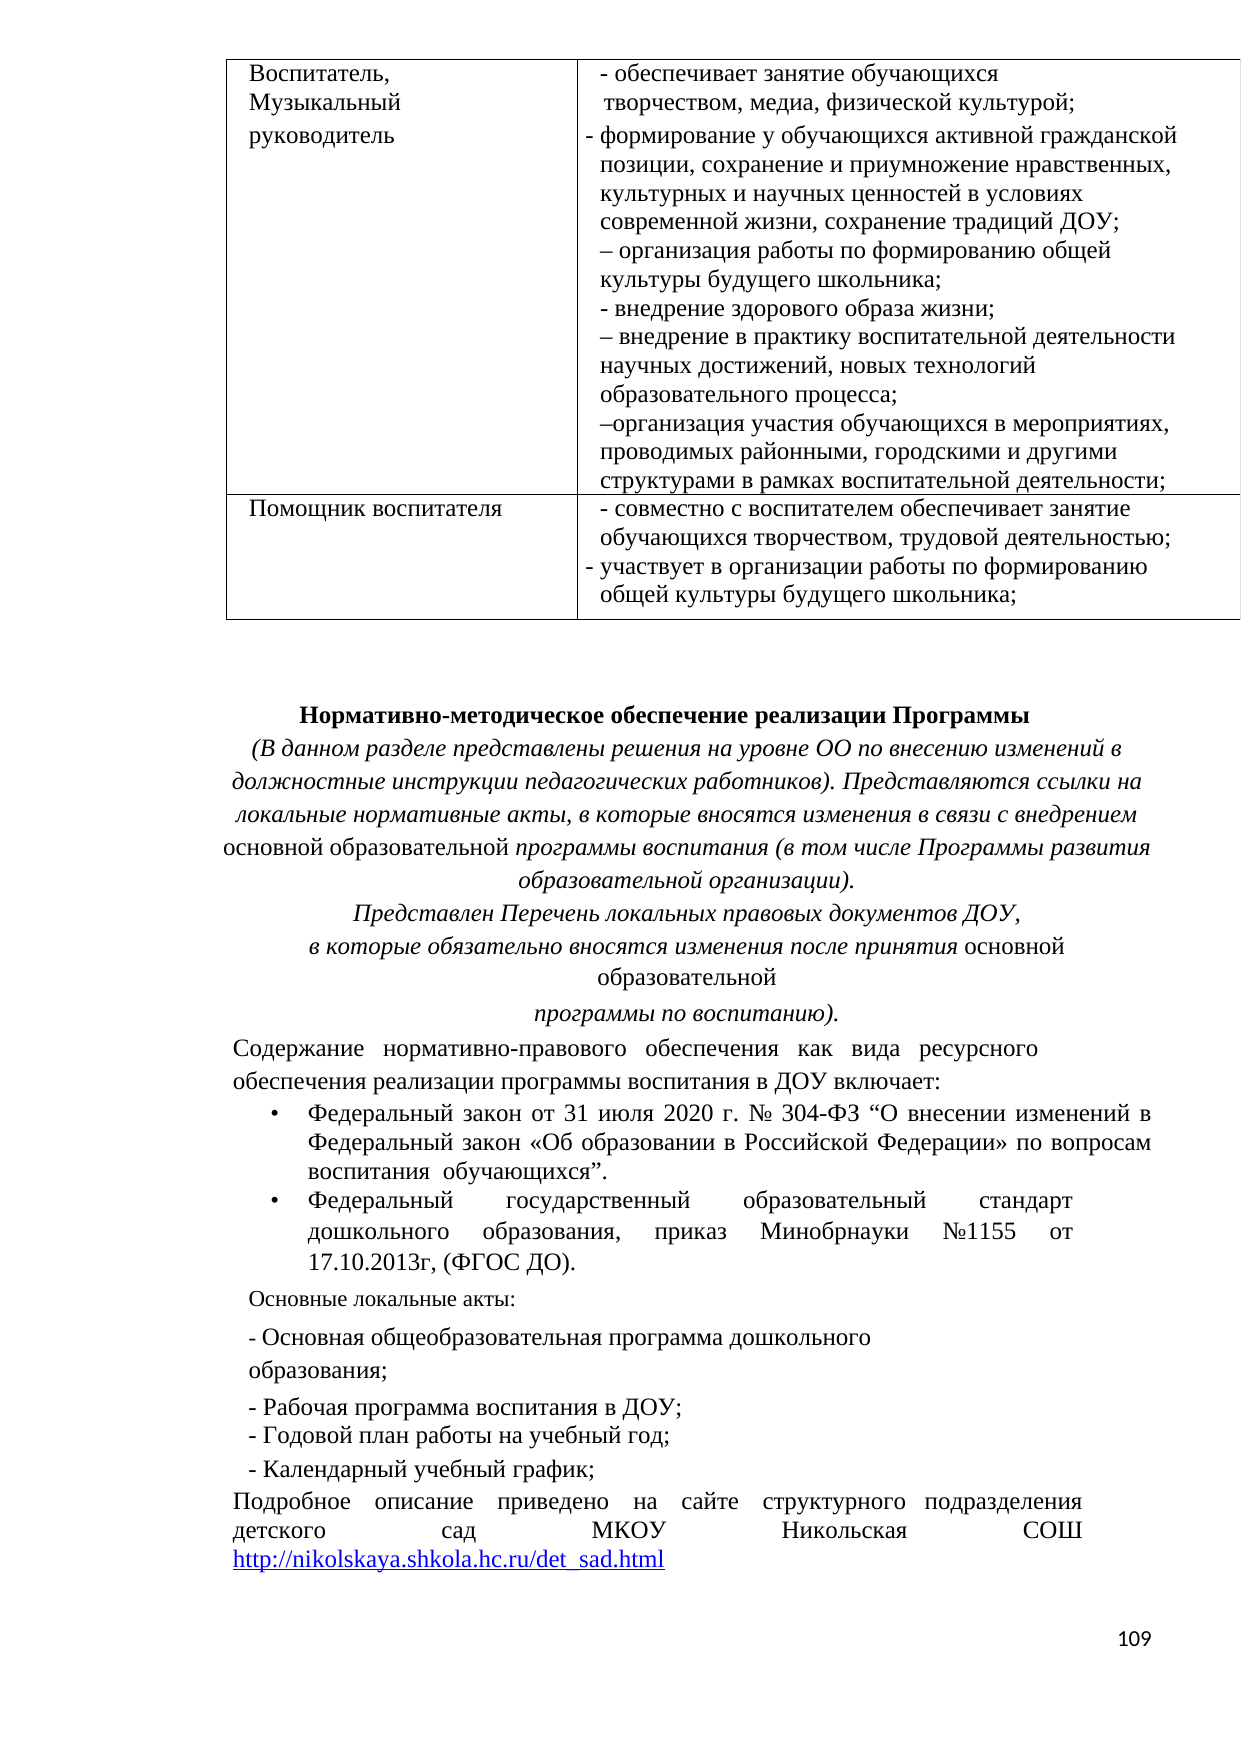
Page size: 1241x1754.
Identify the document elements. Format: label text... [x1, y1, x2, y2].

list Годовой план работы на учебный год; [248, 1421, 1152, 1449]
text Представлен Перечень локальных правовых документов ДОУ, [222, 898, 1152, 927]
list Календарный учебный график; [248, 1454, 1152, 1482]
table_cell Воспитатель, Музыкальный руководитель [227, 60, 577, 494]
list Рабочая программа воспитания в ДОУ; [248, 1392, 1152, 1421]
text (В данном разделе представлены решения на уровне ОО по внесению изменений в должностные инструкции педагогических работников). Представляются ссылки на локальные нормативные акты, в которые вносятся изменения в связи с внедрением основной образовательной программы воспитания (в том числе Программы развития образовательной организации). [222, 733, 1152, 894]
table_cell совместно с воспитателем обеспечивает занятие обучающихся творчеством, трудовой деятельностью; участвует в организации работы по формированию общей культуры будущего школьника; [578, 495, 1240, 618]
text - Основная общеобразовательная программа дошкольного образования; [248, 1322, 1003, 1384]
text в которые обязательно вносятся изменения после принятия основной образовательной [222, 931, 1152, 991]
text программы по воспитанию). [222, 998, 1152, 1026]
text Основные локальные акты: [248, 1285, 1003, 1311]
table_cell обеспечивает занятие обучающихся творчеством, медиа, физической культурой; формирование у обучающихся активной гражданской позиции, сохранение и приумножение нравственных, культурных и научных ценностей в условиях современной жизни, сохранение традиций ДОУ; – организация работы по формированию общей культуры будущего школьника; - внедрение здорового образа жизни; – внедрение в практику воспитательной деятельности научных достижений, новых технологий образовательного процесса; –организация участия обучающихся в мероприятиях, проводимых районными, городскими и другими структурами в рамках воспитательной деятельности; [578, 60, 1240, 494]
text Содержание нормативно-правового обеспечения как вида ресурсного обеспечения реализации программы воспитания в ДОУ включает: [233, 1033, 1038, 1095]
list Федеральный закон от 31 июля 2020 г. № 304-ФЗ “О внесении изменений в Федеральный закон «Об образовании в Российской Федерации» по вопросам воспитания обучающихся”. [270, 1099, 1152, 1185]
list Федеральный государственный образовательный стандарт дошкольного образования, приказ Минобрнауки №1155 от 17.10.2013г, (ФГОС ДО). [270, 1185, 1073, 1276]
table_cell Помощник воспитателя [227, 495, 577, 618]
text Подробное описание приведено на сайте структурного подразделения детского сад МКОУ Никольская СОШ http://nikolskaya.shkola.hc.ru/det_sad.html [233, 1486, 1083, 1573]
text Нормативно-методическое обеспечение реализации Программы [177, 700, 1152, 729]
